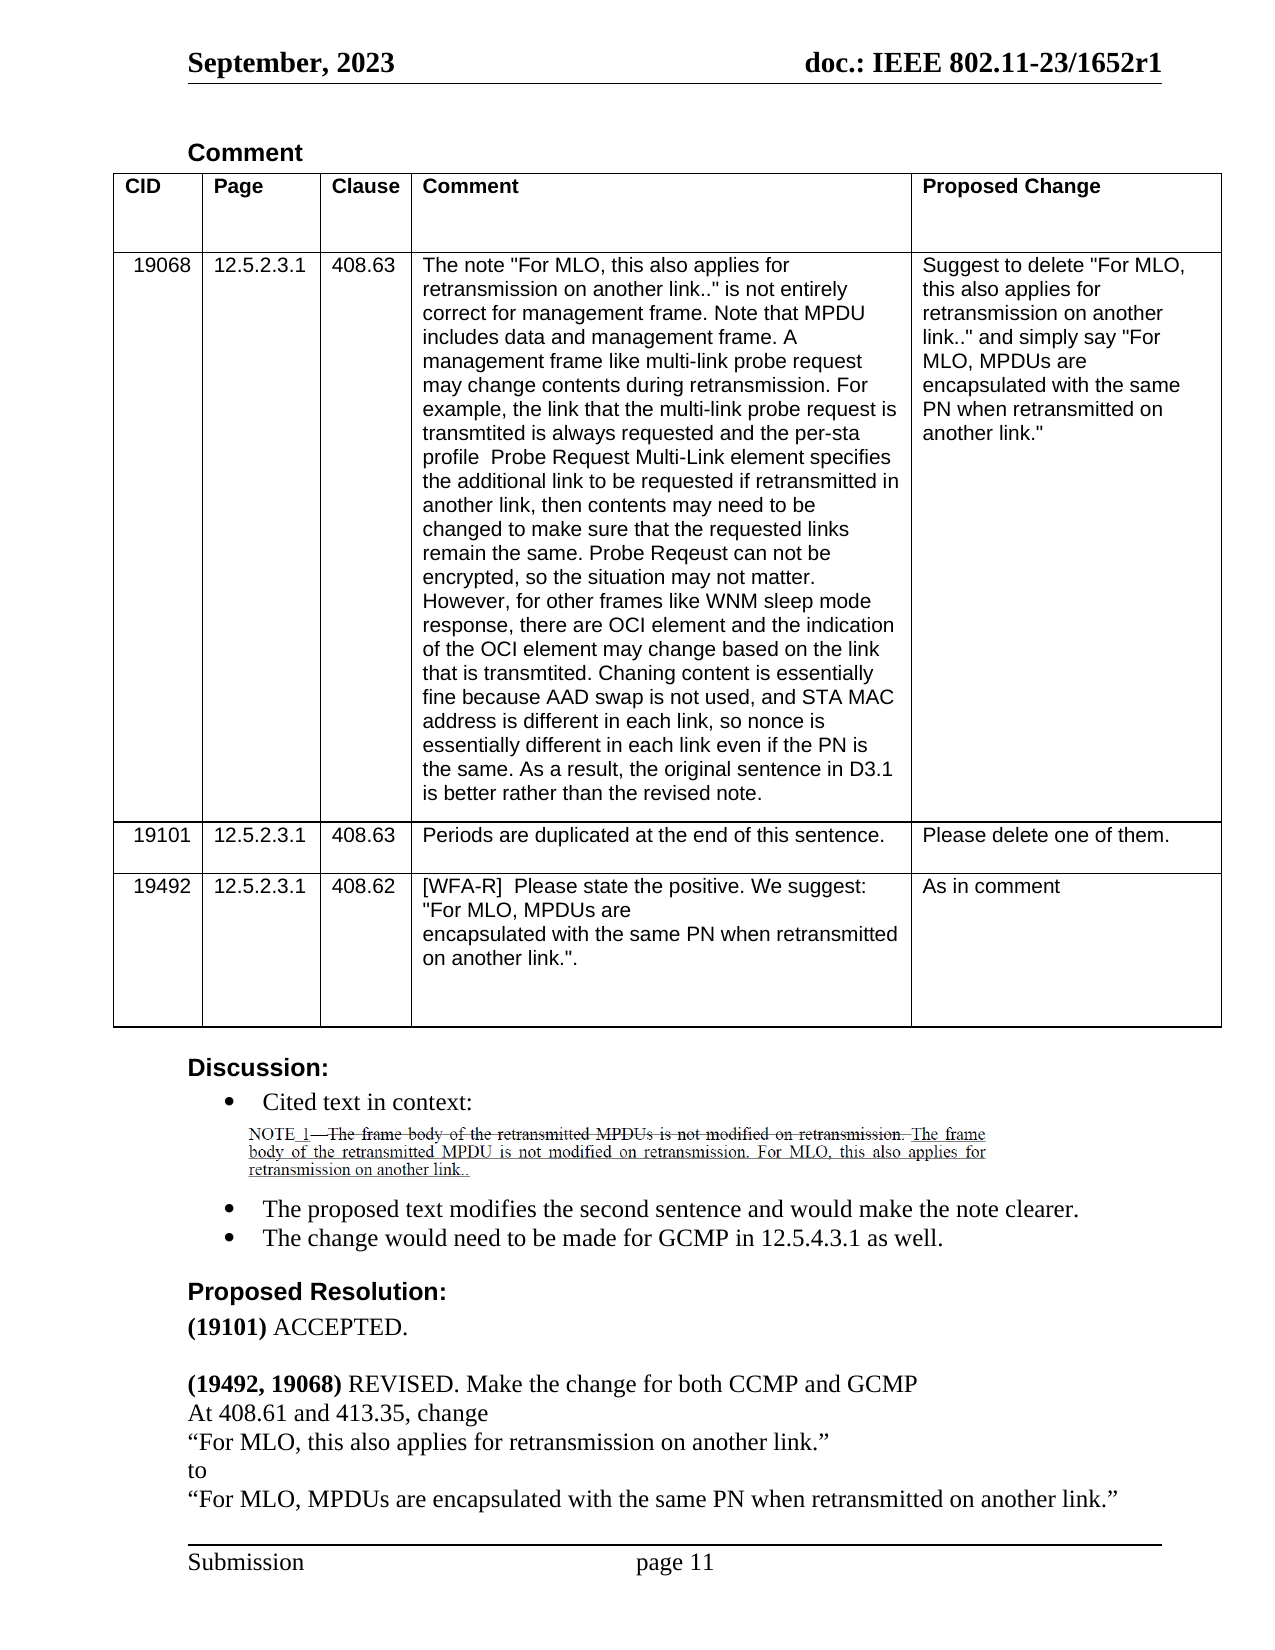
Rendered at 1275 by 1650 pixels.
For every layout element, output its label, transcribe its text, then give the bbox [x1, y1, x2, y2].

table_cell 19101 [114, 823, 202, 873]
table_cell 12.5.2.3.1 [203, 823, 320, 873]
table_cell 408.63 [321, 253, 411, 821]
table_cell 12.5.2.3.1 [203, 874, 320, 1026]
table_header Clause [321, 174, 411, 252]
table_header Page [203, 174, 320, 252]
table_cell 408.62 [321, 874, 411, 1026]
table_cell 19068 [114, 253, 202, 821]
text “For MLO, MPDUs are encapsulated with the same PN when retransmitted on another link.” [187, 1484, 1162, 1513]
picture [225, 1116, 1062, 1195]
list The proposed text modifies the second sentence and would make the note clearer. [225, 1194, 1162, 1223]
list Cited text in context: [225, 1087, 1162, 1116]
table_cell Please delete one of them. [912, 823, 1221, 873]
table_header CID [114, 174, 202, 252]
table_header Comment [412, 174, 911, 252]
text (19101) ACCEPTED. [187, 1312, 1162, 1341]
list The change would need to be made for GCMP in 12.5.4.3.1 as well. [225, 1223, 1162, 1252]
table_header Proposed Change [912, 174, 1221, 252]
table_cell 408.63 [321, 823, 411, 873]
table_cell Suggest to delete "For MLO, this also applies for retransmission on another link.." and simply say "For MLO, MPDUs are encapsulated with the same PN when retransmitted on another link." [912, 253, 1221, 821]
text “For MLO, this also applies for retransmission on another link.” [187, 1427, 1162, 1456]
table_cell As in comment [912, 874, 1221, 1026]
subtitle Comment [187, 137, 1162, 166]
text At 408.61 and 413.35, change [187, 1398, 1162, 1427]
text (19492, 19068) REVISED. Make the change for both CCMP and GCMP [187, 1369, 1162, 1398]
table_cell [WFA-R] Please state the positive. We suggest: "For MLO, MPDUs are encapsulated with the same PN when retransmitted on another link.". [412, 874, 911, 1026]
table_cell 12.5.2.3.1 [203, 253, 320, 821]
subtitle Discussion: [187, 1052, 1162, 1081]
text to [187, 1456, 1162, 1484]
table_cell The note "For MLO, this also applies for retransmission on another link.." is not entirely correct for management frame. Note that MPDU includes data and management frame. A management frame like multi-link probe request may change contents during retransmission. For example, the link that the multi-link probe request is transmtited is always requested and the per-sta profile Probe Request Multi-Link element specifies the additional link to be requested if retransmitted in another link, then contents may need to be changed to make sure that the requested links remain the same. Probe Reqeust can not be encrypted, so the situation may not matter. However, for other frames like WNM sleep mode response, there are OCI element and the indication of the OCI element may change based on the link that is transmtited. Chaning content is essentially fine because AAD swap is not used, and STA MAC address is different in each link, so nonce is essentially different in each link even if the PN is the same. As a result, the original sentence in D3.1 is better rather than the revised note. [412, 253, 911, 821]
table_cell 19492 [114, 874, 202, 1026]
table_cell Periods are duplicated at the end of this sentence. [412, 823, 911, 873]
subtitle Proposed Resolution: [187, 1277, 1162, 1306]
